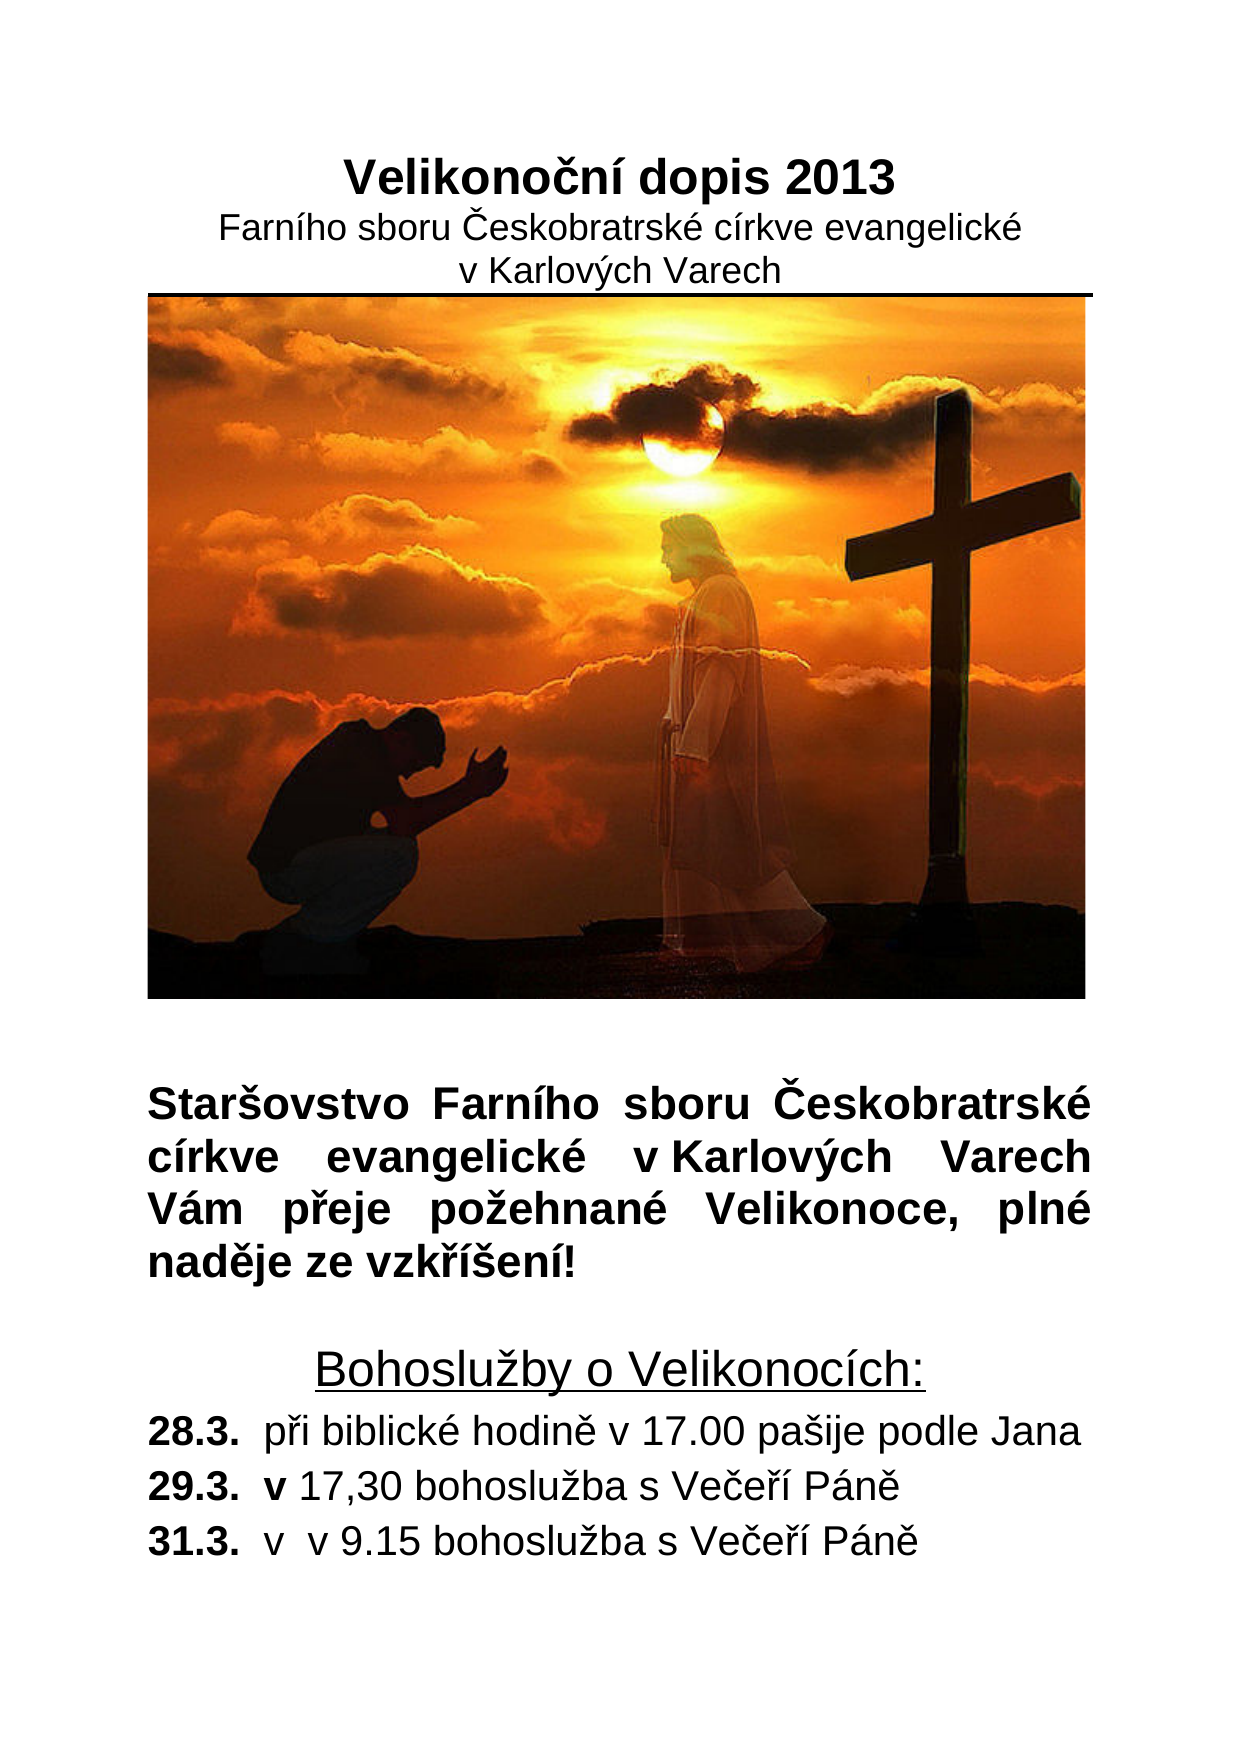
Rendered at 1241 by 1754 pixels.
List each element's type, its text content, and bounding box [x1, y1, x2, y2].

text Staršovstvo Farního sboru Českobratrské církve evangelické v Karlových Varech Vám přeje požehnané Velikonoce, plné naděje ze vzkříšení! [148, 1076, 1093, 1287]
title Velikonoční dopis 2013 [148, 148, 1093, 205]
text 31.3. v v 9.15 bohoslužba s Večeří Páně [148, 1516, 1093, 1564]
text 28.3. při biblické hodině v 17.00 pašije podle Jana [148, 1406, 1093, 1454]
text Farního sboru Českobratrské církve evangelické v Karlových Varech [148, 205, 1093, 293]
text Bohoslužby o Velikonocích: [148, 1340, 1093, 1397]
text 29.3. v 17,30 bohoslužba s Večeří Páně [148, 1461, 1093, 1509]
picture [147, 296, 1086, 999]
